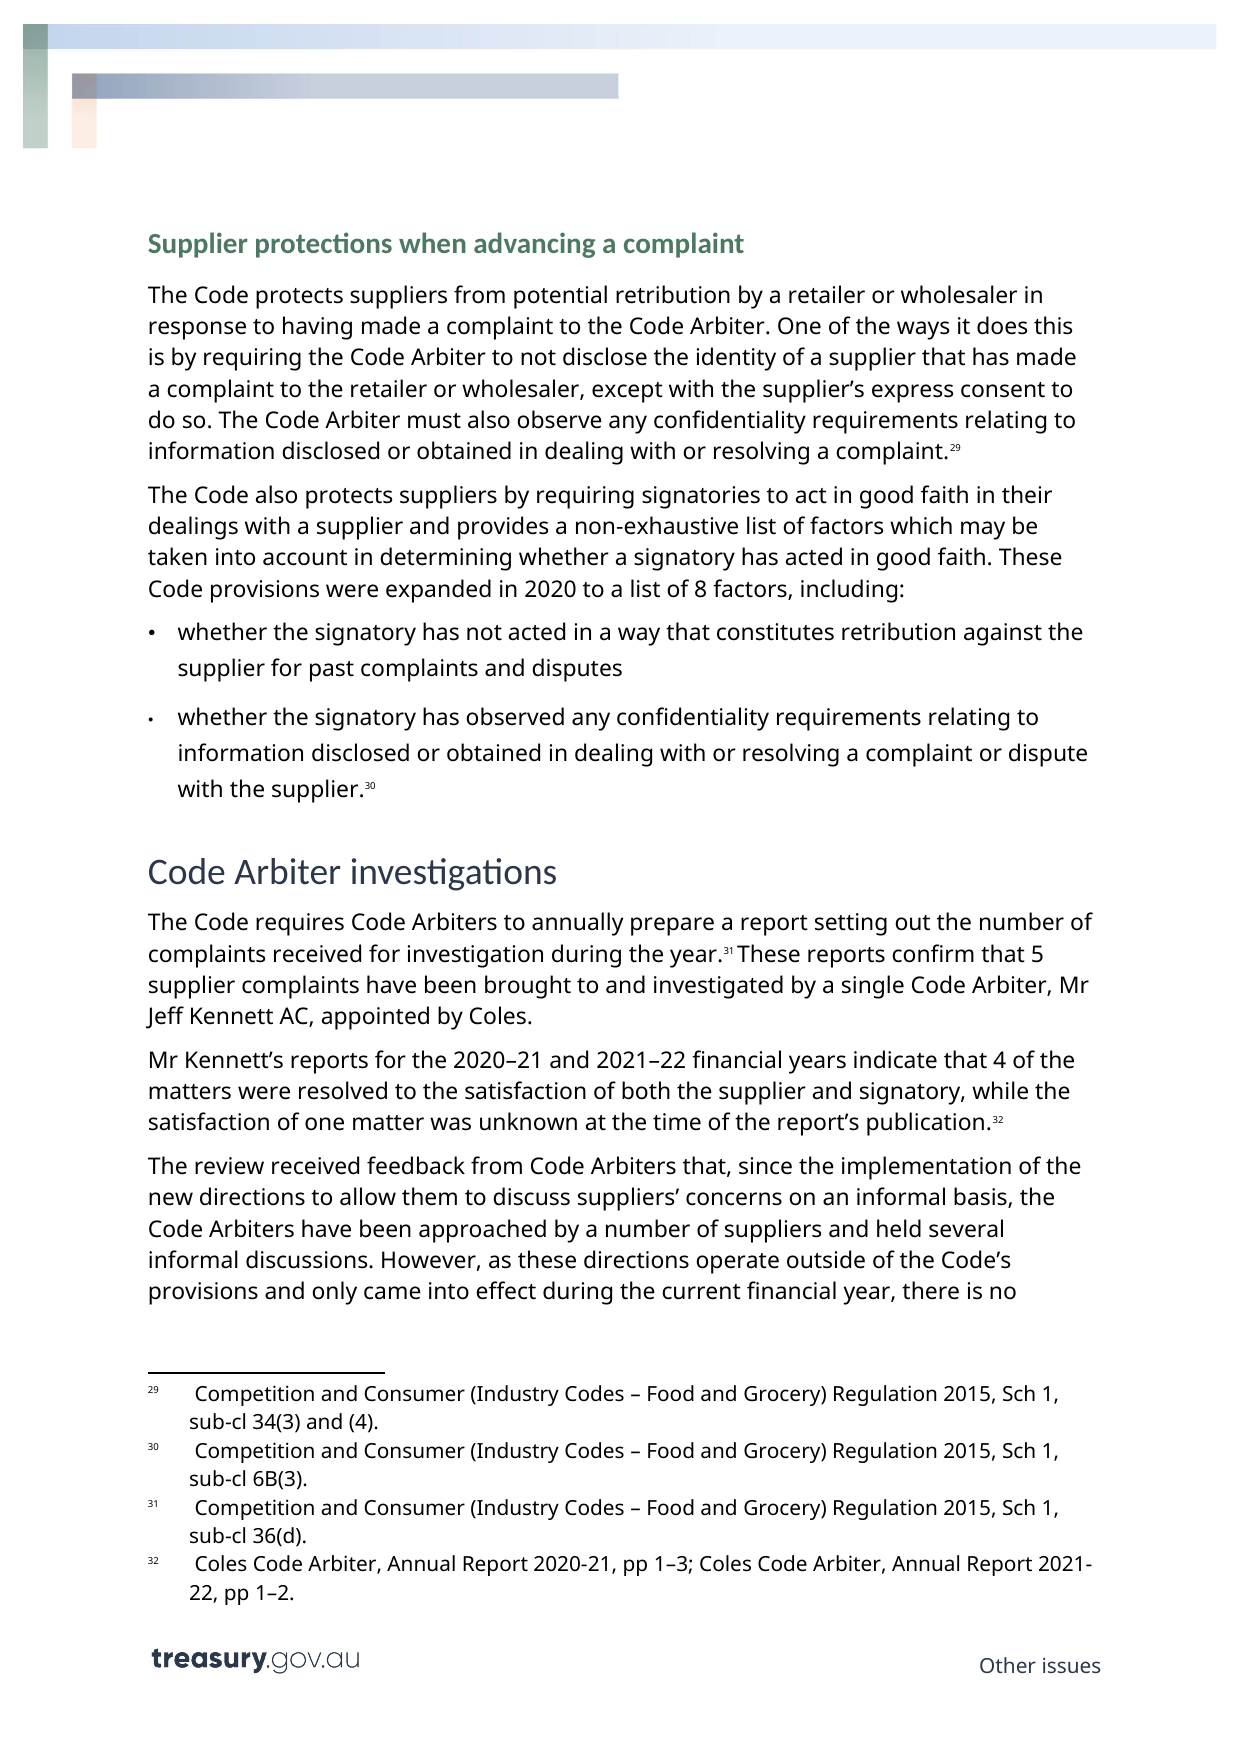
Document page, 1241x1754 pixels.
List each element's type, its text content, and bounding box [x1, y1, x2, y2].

picture [0, 0, 1241, 172]
text Mr Kennett’s reports for the 2020–21 and 2021–22 financial years indicate that 4 of the matters were resolved to the satisfaction of both the supplier and signatory, while the satisfaction of one matter was unknown at the time of the report’s publication. [148, 1044, 1093, 1138]
subtitle Code Arbiter investigations [148, 846, 1093, 894]
subtitle Supplier protections when advancing a complaint [148, 225, 1093, 261]
text The Code protects suppliers from potential retribution by a retailer or wholesaler in response to having made a complaint to the Code Arbiter. One of the ways it does this is by requiring the Code Arbiter to not disclose the identity of a supplier that has made a complaint to the retailer or wholesaler, except with the supplier’s express consent to do so. The Code Arbiter must also observe any confidentiality requirements relating to information disclosed or obtained in dealing with or resolving a complaint. [148, 279, 1093, 466]
text The Code also protects suppliers by requiring signatories to act in good faith in their dealings with a supplier and provides a non-exhaustive list of factors which may be taken into account in determining whether a signatory has acted in good faith. These Code provisions were expanded in 2020 to a list of 8 factors, including: [148, 479, 1093, 604]
text whether the signatory has not acted in a way that constitutes retribution against the supplier for past complaints and disputes [148, 616, 1093, 683]
text whether the signatory has observed any confidentiality requirements relating to information disclosed or obtained in dealing with or resolving a complaint or dispute with the supplier. [148, 701, 1093, 804]
text The Code requires Code Arbiters to annually prepare a report setting out the number of complaints received for investigation during the year. These reports confirm that 5 supplier complaints have been brought to and investigated by a single Code Arbiter, Mr Jeff Kennett AC, appointed by Coles. [148, 906, 1093, 1031]
picture [147, 1641, 365, 1674]
